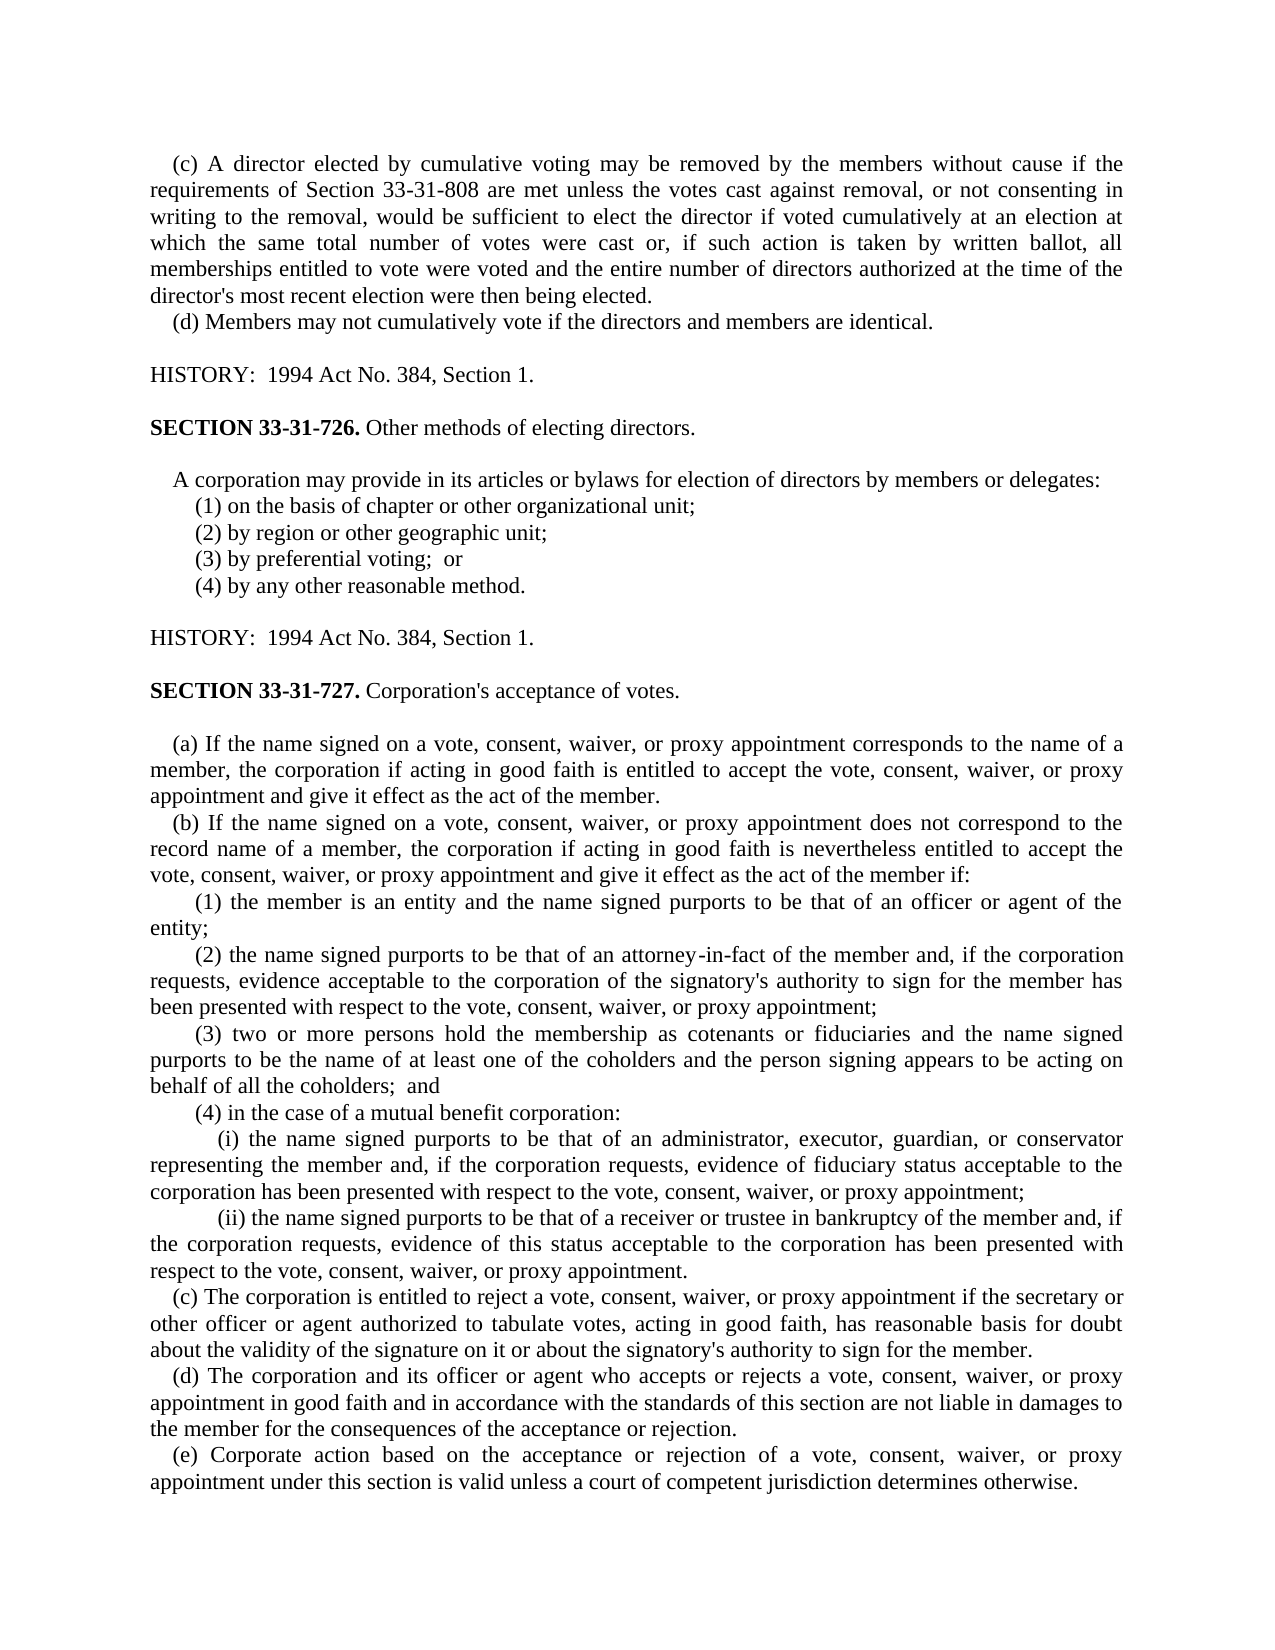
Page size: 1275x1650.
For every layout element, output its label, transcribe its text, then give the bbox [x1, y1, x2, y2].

text A corporation may provide in its articles or bylaws for election of directors by members or delegates: [150, 466, 1125, 493]
text (2) by region or other geographic unit; [150, 519, 1125, 545]
text HISTORY: 1994 Act No. 384, Section 1. [150, 361, 1125, 387]
text SECTION 33-31-726. Other methods of electing directors. [150, 413, 1125, 440]
text (i) the name signed purports to be that of an administrator, executor, guardian, or conservator representing the member and, if the corporation requests, evidence of fiduciary status acceptable to the corporation has been presented with respect to the vote, consent, waiver, or proxy appointment; [150, 1125, 1125, 1204]
text (2) the name signed purports to be that of an attorney-in-fact of the member and, if the corporation requests, evidence acceptable to the corporation of the signatory's authority to sign for the member has been presented with respect to the vote, consent, waiver, or proxy appointment; [150, 941, 1125, 1020]
text (e) Corporate action based on the acceptance or rejection of a vote, consent, waiver, or proxy appointment under this section is valid unless a court of competent jurisdiction determines otherwise. [150, 1441, 1125, 1494]
text (d) The corporation and its officer or agent who accepts or rejects a vote, consent, waiver, or proxy appointment in good faith and in accordance with the standards of this section are not liable in damages to the member for the consequences of the acceptance or rejection. [150, 1362, 1125, 1441]
text (4) by any other reasonable method. [150, 572, 1125, 598]
text (b) If the name signed on a vote, consent, waiver, or proxy appointment does not correspond to the record name of a member, the corporation if acting in good faith is nevertheless entitled to accept the vote, consent, waiver, or proxy appointment and give it effect as the act of the member if: [150, 809, 1125, 888]
text (d) Members may not cumulatively vote if the directors and members are identical. [150, 308, 1125, 334]
text (c) A director elected by cumulative voting may be removed by the members without cause if the requirements of Section 33-31-808 are met unless the votes cast against removal, or not consenting in writing to the removal, would be sufficient to elect the director if voted cumulatively at an election at which the same total number of votes were cast or, if such action is taken by written ballot, all memberships entitled to vote were voted and the entire number of directors authorized at the time of the director's most recent election were then being elected. [150, 150, 1125, 308]
text (ii) the name signed purports to be that of a receiver or trustee in bankruptcy of the member and, if the corporation requests, evidence of this status acceptable to the corporation has been presented with respect to the vote, consent, waiver, or proxy appointment. [150, 1204, 1125, 1283]
text (a) If the name signed on a vote, consent, waiver, or proxy appointment corresponds to the name of a member, the corporation if acting in good faith is entitled to accept the vote, consent, waiver, or proxy appointment and give it effect as the act of the member. [150, 730, 1125, 809]
text SECTION 33-31-727. Corporation's acceptance of votes. [150, 677, 1125, 703]
text (1) the member is an entity and the name signed purports to be that of an officer or agent of the entity; [150, 888, 1125, 941]
text (4) in the case of a mutual benefit corporation: [150, 1099, 1125, 1125]
text (c) The corporation is entitled to reject a vote, consent, waiver, or proxy appointment if the secretary or other officer or agent authorized to tabulate votes, acting in good faith, has reasonable basis for doubt about the validity of the signature on it or about the signatory's authority to sign for the member. [150, 1283, 1125, 1362]
text (3) by preferential voting; or [150, 545, 1125, 572]
text HISTORY: 1994 Act No. 384, Section 1. [150, 624, 1125, 651]
text (1) on the basis of chapter or other organizational unit; [150, 493, 1125, 519]
text (3) two or more persons hold the membership as cotenants or fiduciaries and the name signed purports to be the name of at least one of the coholders and the person signing appears to be acting on behalf of all the coholders; and [150, 1020, 1125, 1099]
